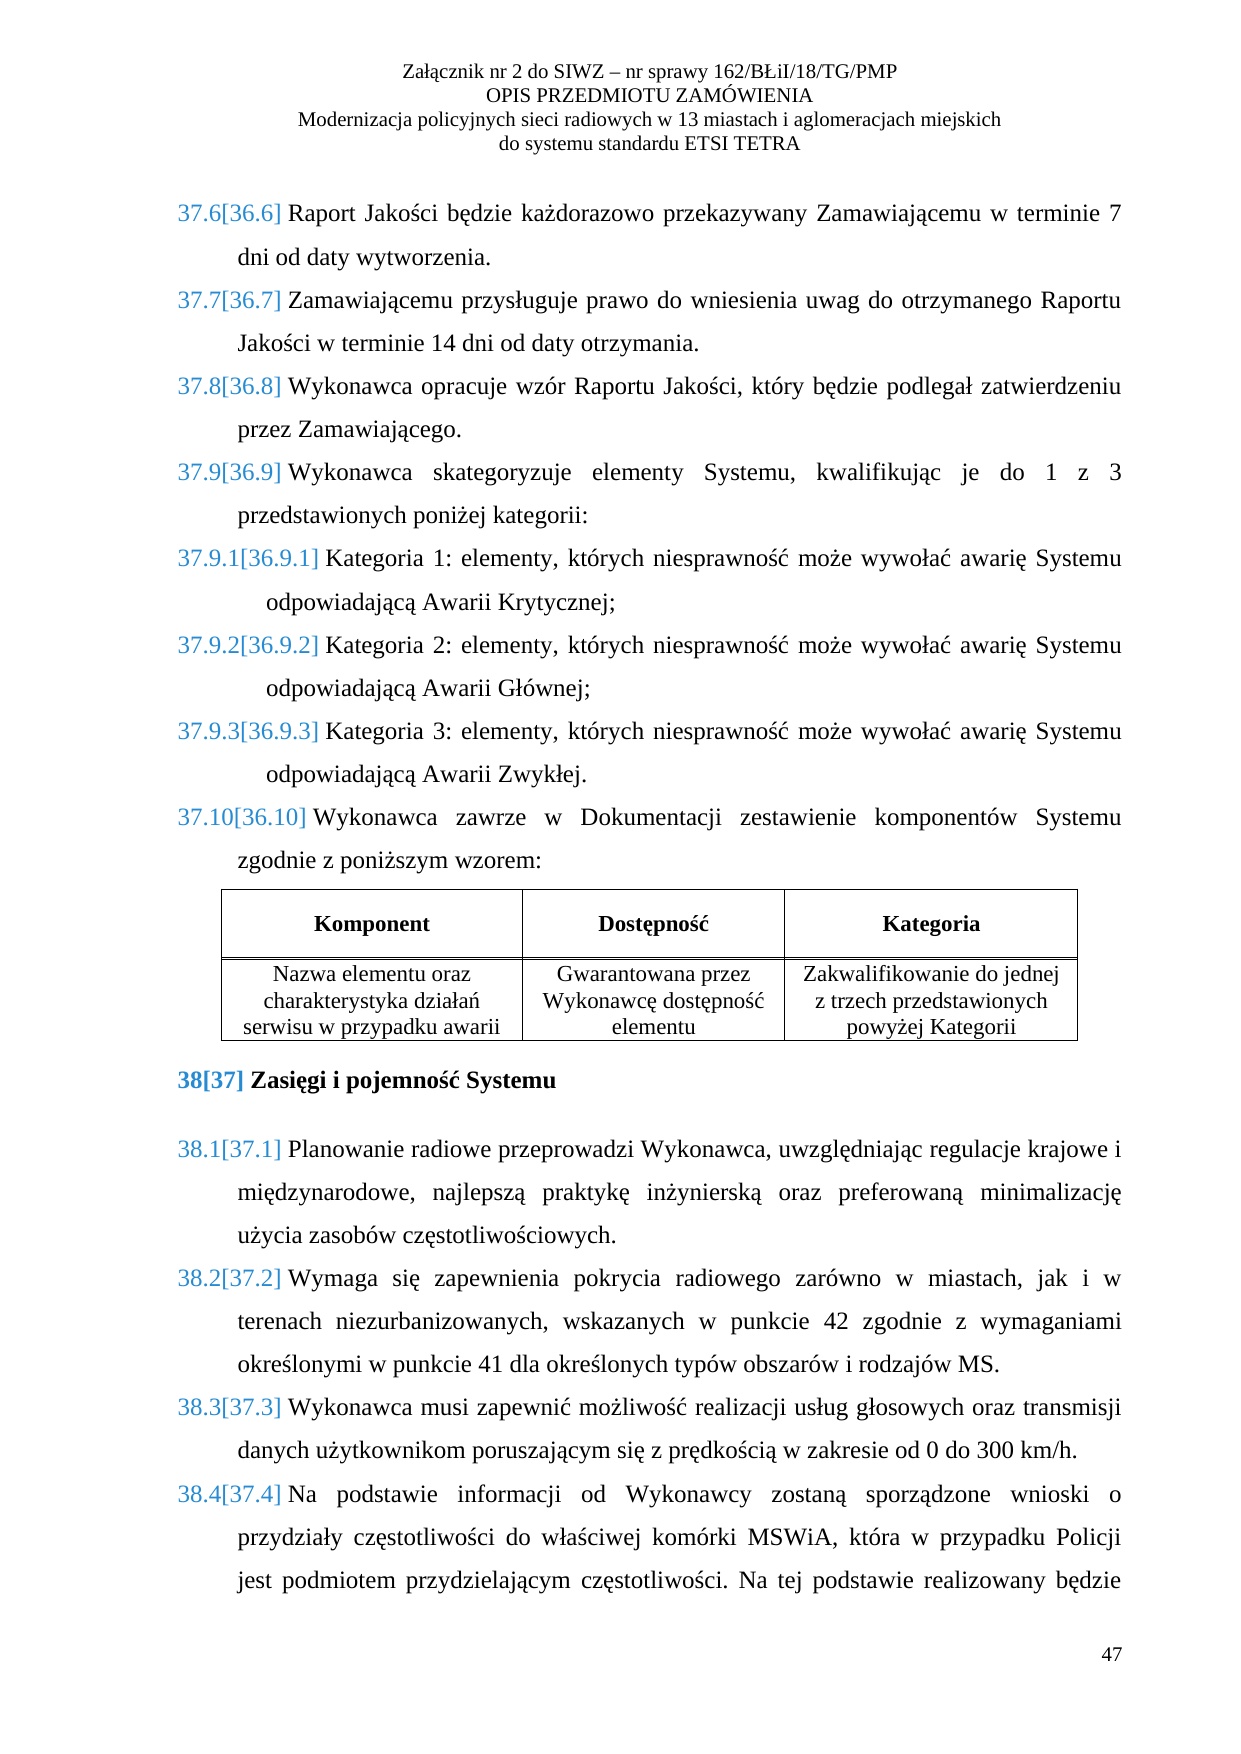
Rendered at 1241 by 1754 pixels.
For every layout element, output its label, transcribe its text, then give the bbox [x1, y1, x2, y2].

table_cell Zakwalifikowanie do jednej z trzech przedstawionych powyżej Kategorii [785, 960, 1077, 1039]
subtitle Wykonawca skategoryzuje elementy Systemu, kwalifikując je do 1 z 3 przedstawionych poniżej kategorii: [177, 457, 1122, 529]
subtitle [177, 1479, 1122, 1594]
subtitle Raport Jakości będzie każdorazowo przekazywany Zamawiającemu w terminie 7 dni od daty wytworzenia. [177, 198, 1122, 270]
table_header Dostępność [523, 890, 784, 957]
subtitle Wykonawca zawrze w Dokumentacji zestawienie komponentów Systemu zgodnie z poniższym wzorem: [177, 802, 1122, 874]
table_cell Nazwa elementu oraz charakterystyka działań serwisu w przypadku awarii [222, 960, 522, 1039]
subtitle Wykonawca opracuje wzór Raportu Jakości, który będzie podlegał zatwierdzeniu przez Zamawiającego. [177, 371, 1122, 443]
subtitle Zamawiającemu przysługuje prawo do wniesienia uwag do otrzymanego Raportu Jakości w terminie 14 dni od daty otrzymania. [177, 285, 1122, 357]
subtitle Wykonawca musi zapewnić możliwość realizacji usług głosowych oraz transmisji danych użytkownikom poruszającym się z prędkością w zakresie od 0 do 300 km/h. [177, 1392, 1122, 1464]
table_cell Gwarantowana przez Wykonawcę dostępność elementu [523, 960, 784, 1039]
subtitle Kategoria 1: elementy, których niesprawność może wywołać awarię Systemu odpowiadającą Awarii Krytycznej; [177, 543, 1122, 615]
subtitle Zasięgi i pojemność Systemu [177, 1066, 1122, 1094]
subtitle Kategoria 2: elementy, których niesprawność może wywołać awarię Systemu odpowiadającą Awarii Głównej; [177, 630, 1122, 702]
subtitle Planowanie radiowe przeprowadzi Wykonawca, uwzględniając regulacje krajowe i międzynarodowe, najlepszą praktykę inżynierską oraz preferowaną minimalizację użycia zasobów częstotliwościowych. [177, 1134, 1122, 1249]
subtitle Wymaga się zapewnienia pokrycia radiowego zarówno w miastach, jak i w terenach niezurbanizowanych, wskazanych w punkcie 42 zgodnie z wymaganiami określonymi w punkcie 41 dla określonych typów obszarów i rodzajów MS. [177, 1263, 1122, 1378]
subtitle Kategoria 3: elementy, których niesprawność może wywołać awarię Systemu odpowiadającą Awarii Zwykłej. [177, 716, 1122, 788]
table_header Kategoria [785, 890, 1077, 957]
table_header Komponent [222, 890, 522, 957]
